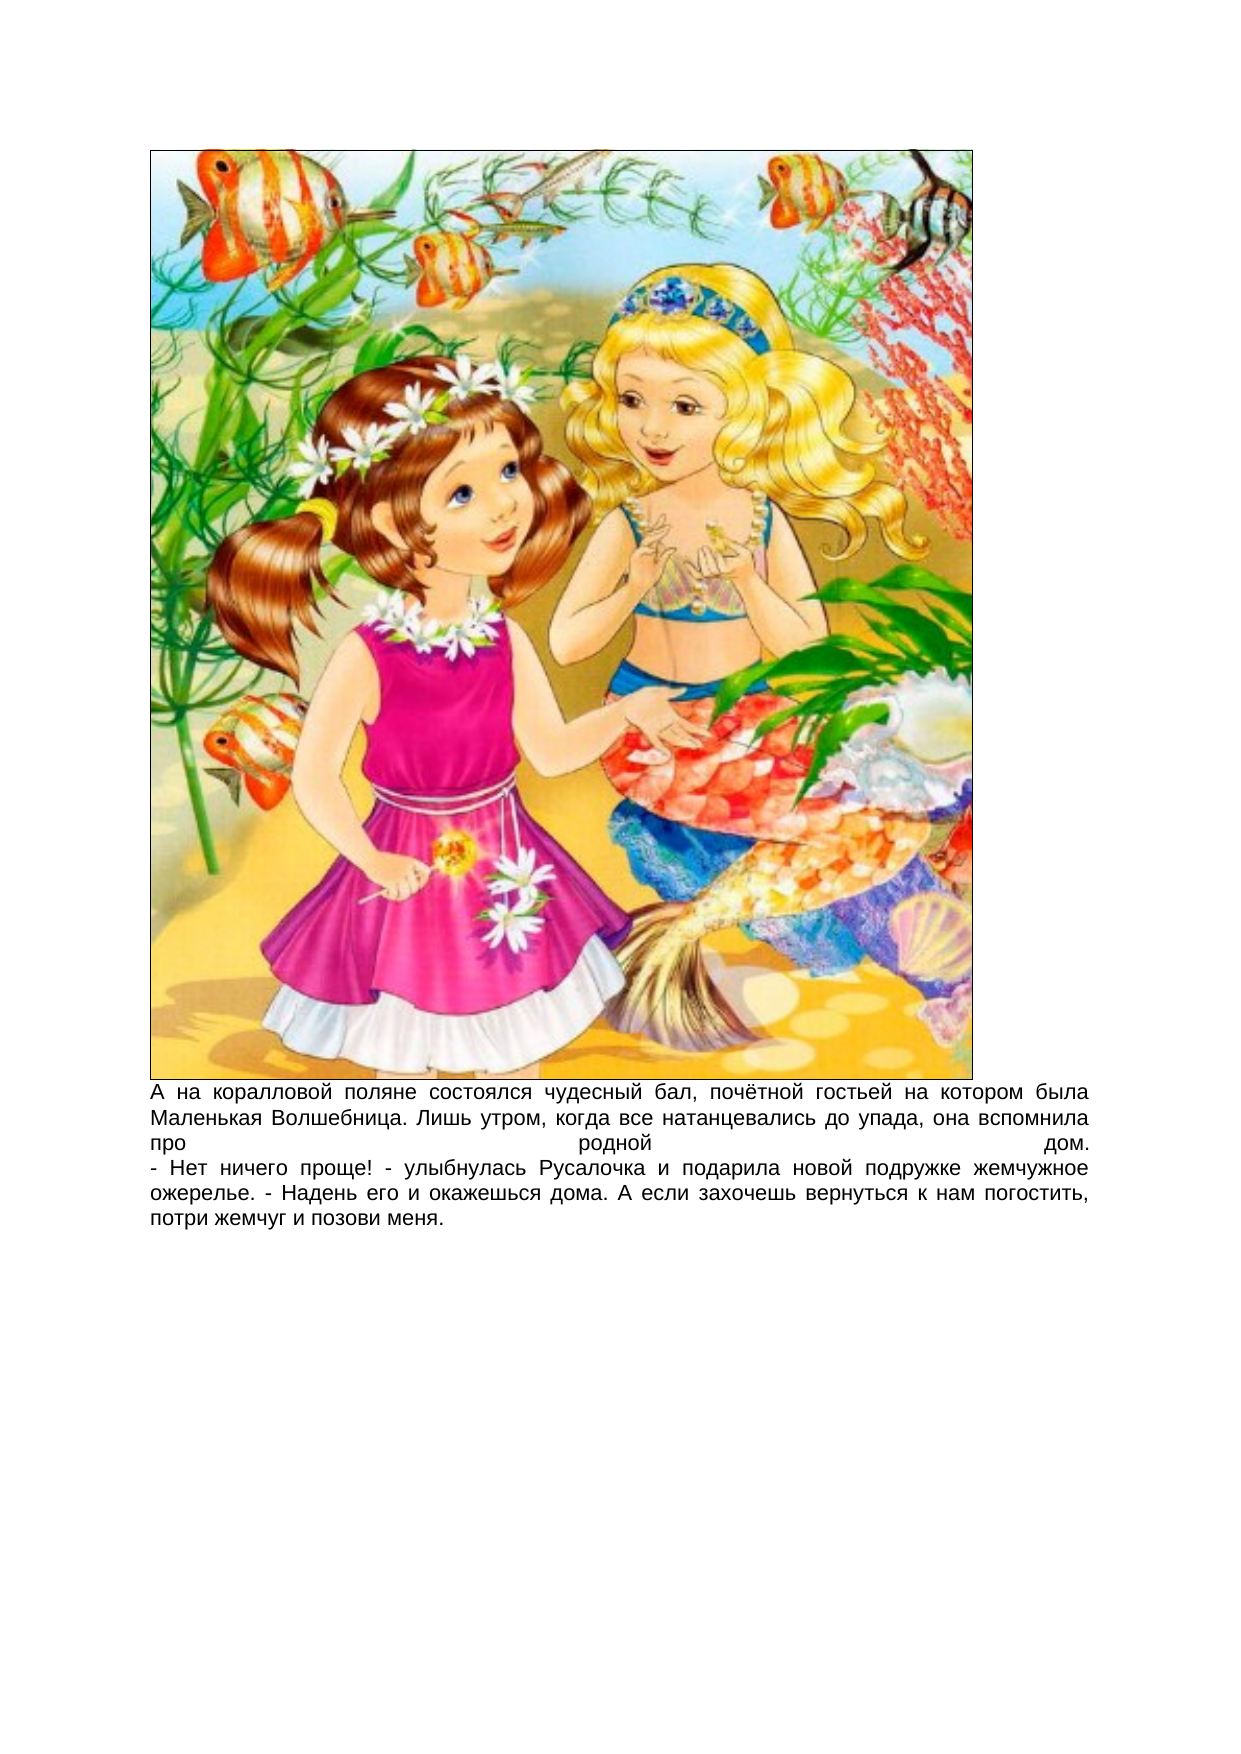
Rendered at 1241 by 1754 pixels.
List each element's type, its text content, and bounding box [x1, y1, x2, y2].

picture [151, 151, 972, 1079]
